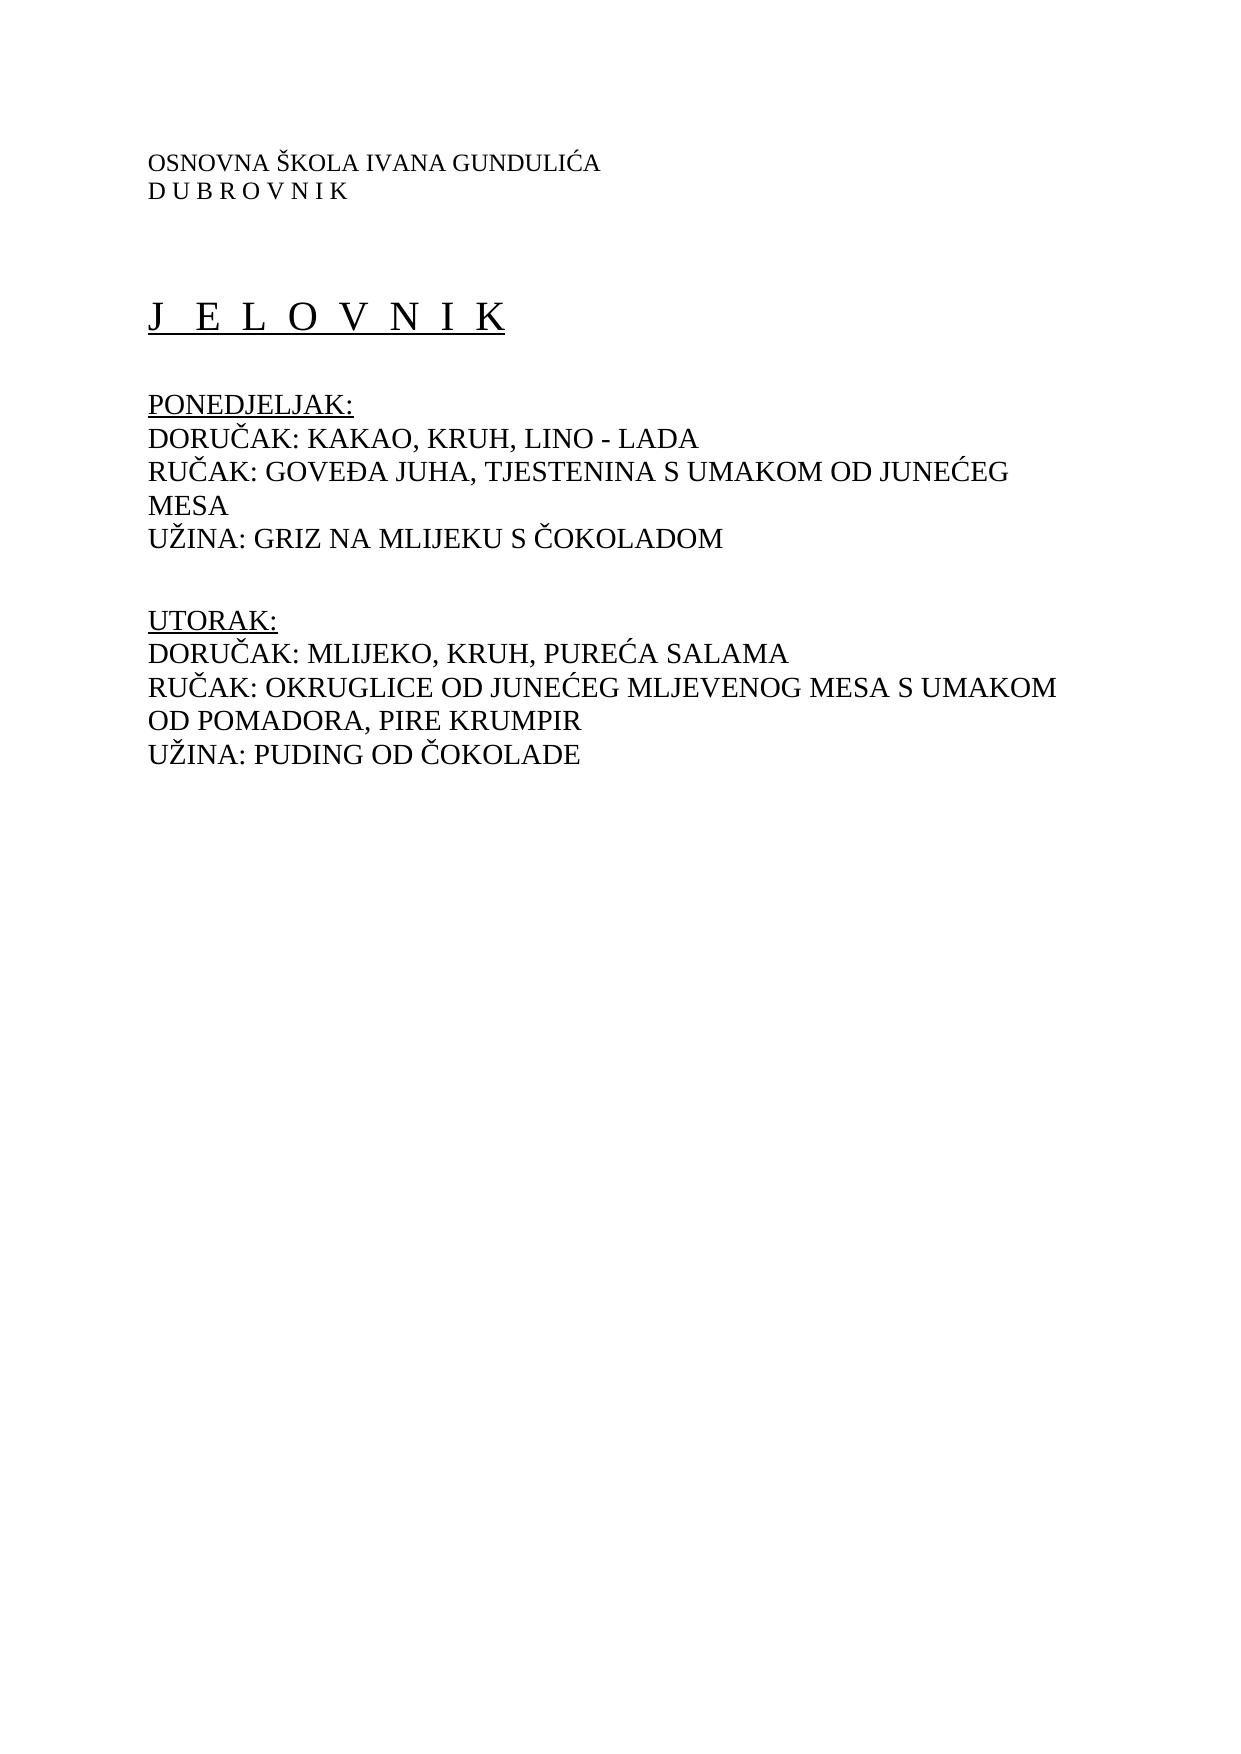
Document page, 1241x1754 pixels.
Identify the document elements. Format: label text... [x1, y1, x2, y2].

text UŽINA: GRIZ NA MLIJEKU S ČOKOLADOM [148, 521, 1093, 555]
text RUČAK: OKRUGLICE OD JUNEĆEG MLJEVENOG MESA S UMAKOM OD POMADORA, PIRE KRUMPIR [148, 670, 1093, 737]
text DORUČAK: MLIJEKO, KRUH, PUREĆA SALAMA [148, 636, 1093, 670]
text UŽINA: PUDING OD ČOKOLADE [148, 737, 1093, 771]
text RUČAK: GOVEĐA JUHA, TJESTENINA S UMAKOM OD JUNEĆEG MESA [148, 454, 1093, 521]
text UTORAK: [148, 603, 1093, 636]
text PONEDJELJAK: [148, 387, 1093, 421]
text J E L O V N I K [148, 291, 1093, 339]
text D U B R O V N I K [148, 176, 1093, 205]
text OSNOVNA ŠKOLA IVANA GUNDULIĆA [148, 148, 1093, 176]
text DORUČAK: KAKAO, KRUH, LINO - LADA [148, 421, 1093, 454]
